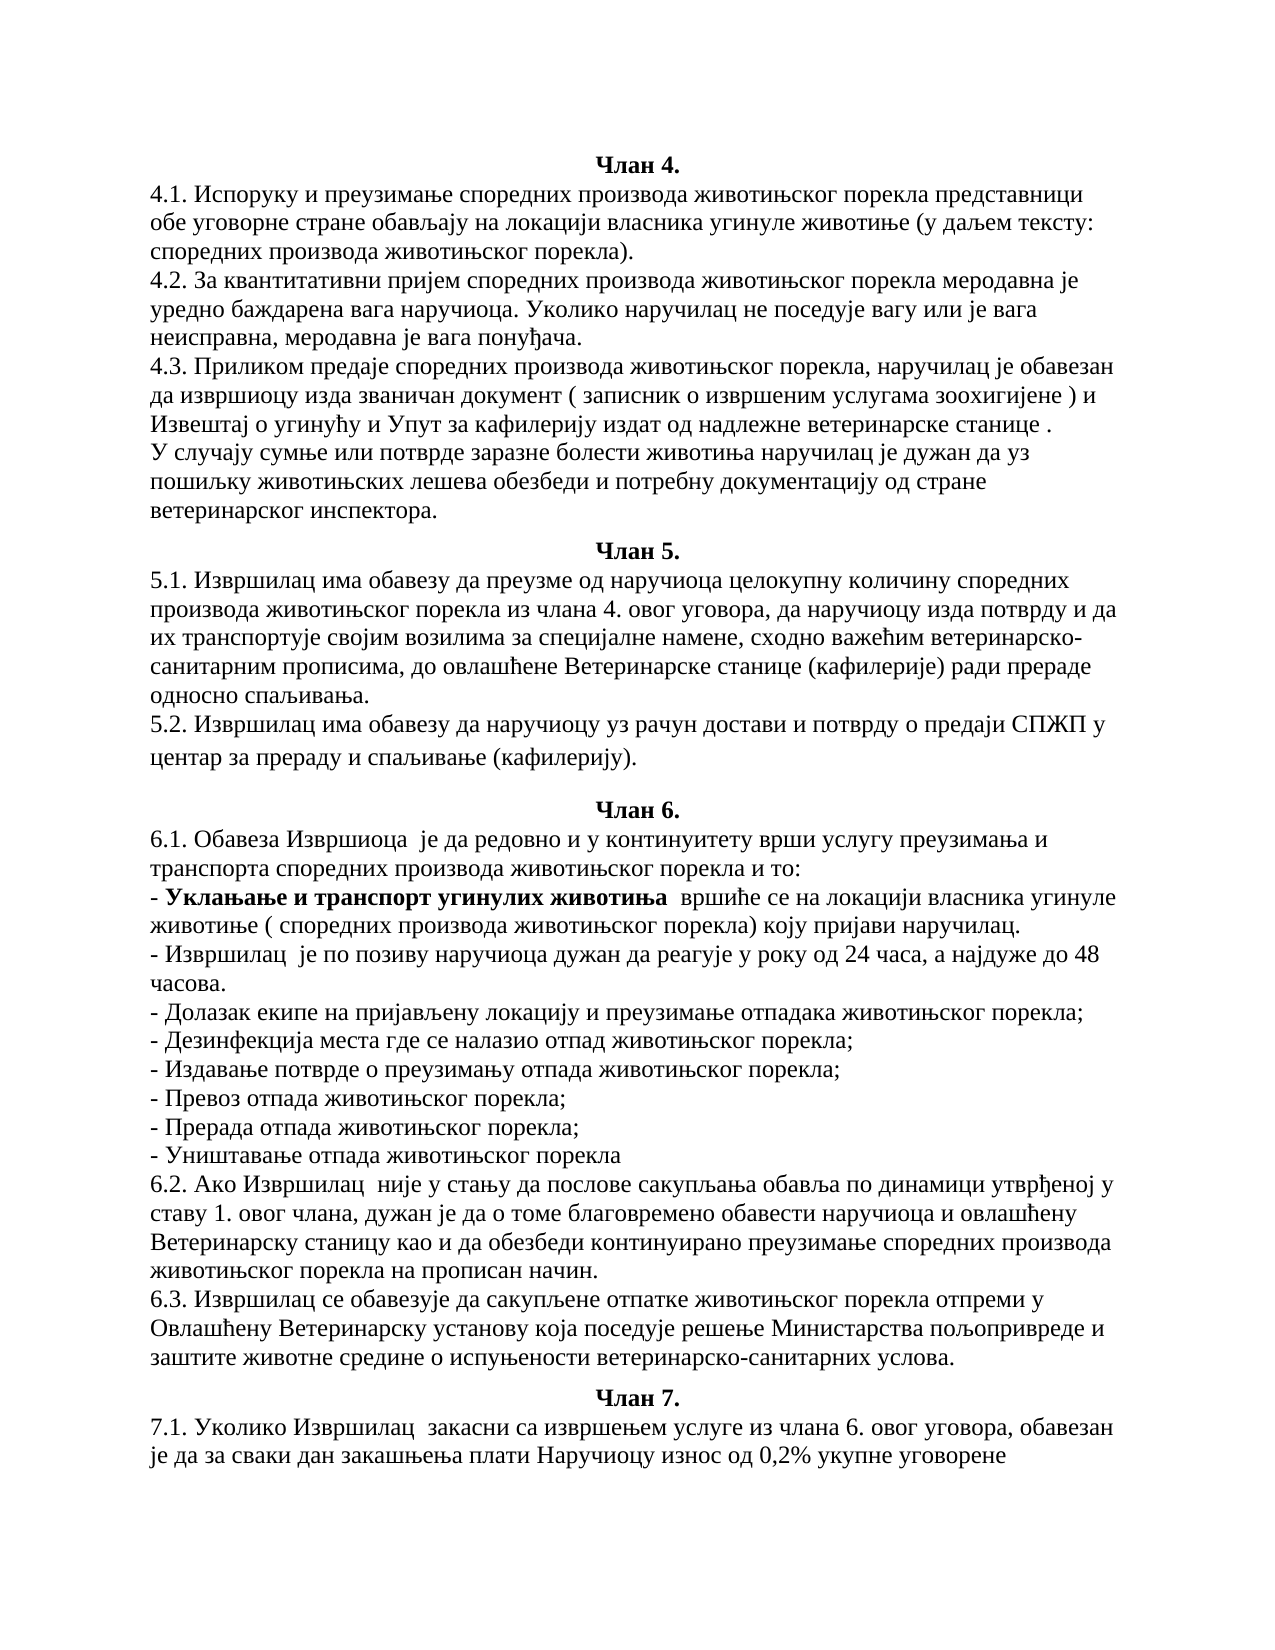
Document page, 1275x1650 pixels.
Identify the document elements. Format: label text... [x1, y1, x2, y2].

text 6.1. Обавеза Извршиоца је да редовно и у континуитету врши услугу преузимања и транспорта споредних производа животињског порекла и то: - Уклањање и транспорт угинулих животиња вршиће се на локацији власника угинуле животиње ( споредних производа животињског порекла) коју пријави наручилац. [150, 824, 1125, 939]
text 4.1. Испоруку и преузимање споредних производа животињског порекла представници обе уговорне стране обављају на локацији власника угинуле животиње (у даљем тексту: споредних производа животињског порекла). 4.2. За квантитативни пријем споредних производа животињског порекла меродавна је уредно баждарена вага наручиоца. Уколико наручилац не поседује вагу или је вага неисправна, меродавна је вага понуђача. 4.3. Приликом предаје споредних производа животињског порекла, наручилац је обавезан да извршиоцу изда званичан документ ( записник о извршеним услугама зоохигијене ) и Извештај о угинућу и Упут за кафилерију издат од надлежне ветеринарске станице . У случају сумње или потврде заразне болести животиња наручилац је дужан да уз пошиљку животињских лешева обезбеди и потребну документацију од стране ветеринарског инспектора. [150, 179, 1125, 524]
text Члан 4. [150, 150, 1125, 179]
text 5.1. Извршилац има обавезу да преузме од наручиоца целокупну количину споредних производа животињског порекла из члана 4. овог уговора, да наручиоцу изда потврду и да их транспортује својим возилима за специјалне намене, сходно важећим ветеринарско-санитарним прописима, до овлашћене Ветеринарске станице (кафилерије) ради прераде односно спаљивања. [150, 565, 1125, 709]
text Члан 6. [150, 796, 1125, 824]
text 5.2. Извршилац има обавезу да наручиоцу уз рачун достави и потврду o предаји СПЖП у центар за прераду и спаљивање (кафилерију). [150, 709, 1125, 771]
text 6.3. Извршилац се обавезује да сакупљене отпатке животињског порекла отпреми у Овлашћену Ветеринарску установу која поседује решење Министарства пољопривреде и заштите животне средине о испуњености ветеринарско-санитарних услова. [150, 1284, 1125, 1371]
text 6.2. Ако Извршилац није у стању да послове сакупљања обавља по динамици утврђеној у ставу 1. овог члана, дужан је да о томе благовремено обавести наручиоца и овлашћену Ветеринарску станицу као и да обезбеди континуирано преузимање споредних производа животињског порекла на прописан начин. [150, 1169, 1125, 1284]
text Члан 7. [150, 1383, 1125, 1412]
text - Извршилац је по позиву наручиоца дужан да реагује у року од 24 часа, а најдуже до 48 часова. - Долазак екипе на пријављену локацију и преузимање отпадака животињског порекла; - Дезинфекција места где се налазио отпад животињског порекла; - Издавање потврде о преузимању отпада животињског порекла; - Превоз отпада животињског порекла; - Прерада отпада животињског порекла; - Уништавање отпада животињског порекла [150, 939, 1125, 1169]
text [150, 1412, 1125, 1469]
text Члан 5. [150, 536, 1125, 565]
